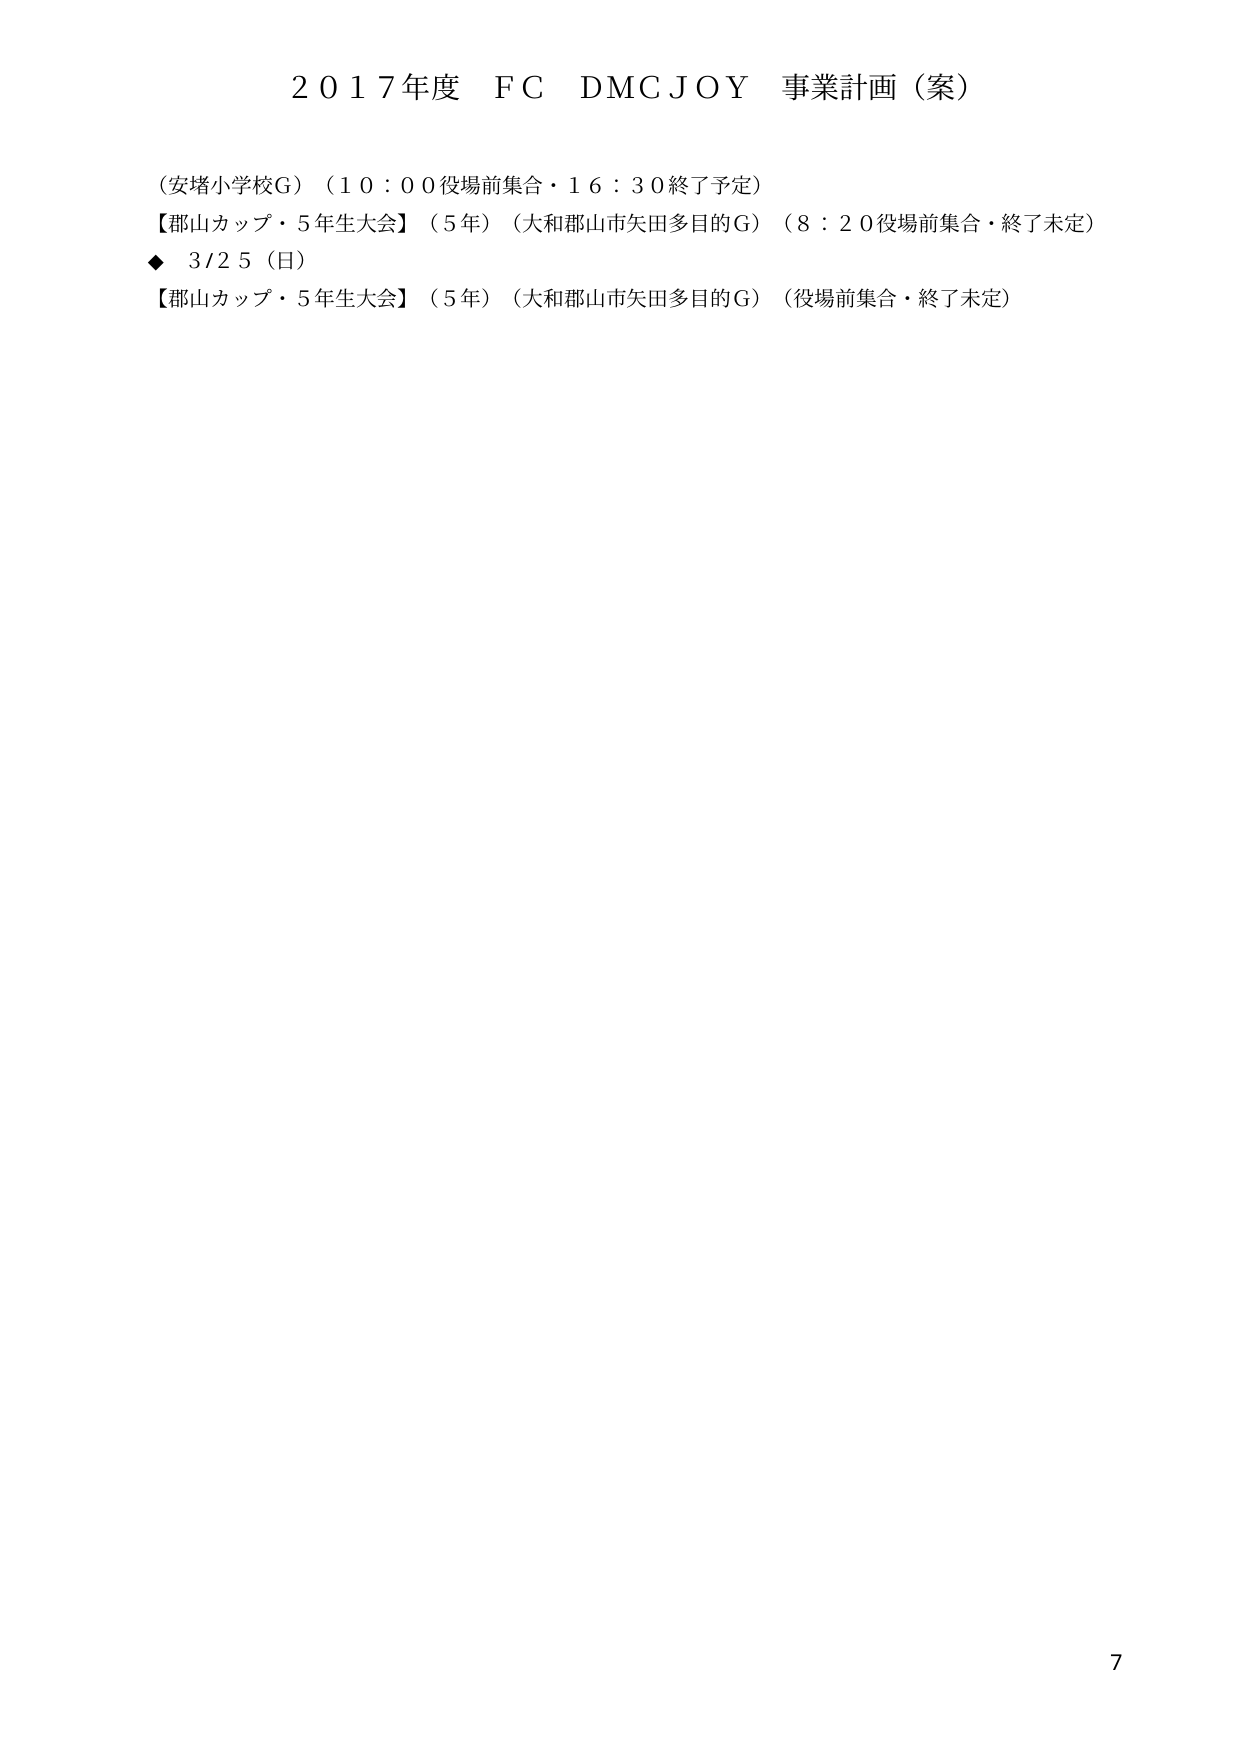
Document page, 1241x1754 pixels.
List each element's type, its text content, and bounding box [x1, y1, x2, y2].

text 【郡山カップ・５年生大会】（５年）（大和郡山市矢田多目的Ｇ）（８：２０役場前集合・終了未定） [148, 204, 1122, 241]
text ◆ ３/２５（日） [148, 241, 1122, 279]
text （安堵小学校Ｇ）（１０：００役場前集合・１６：３０終了予定） [148, 166, 1122, 204]
text 【郡山カップ・５年生大会】（５年）（大和郡山市矢田多目的Ｇ）（役場前集合・終了未定） [148, 279, 1122, 316]
